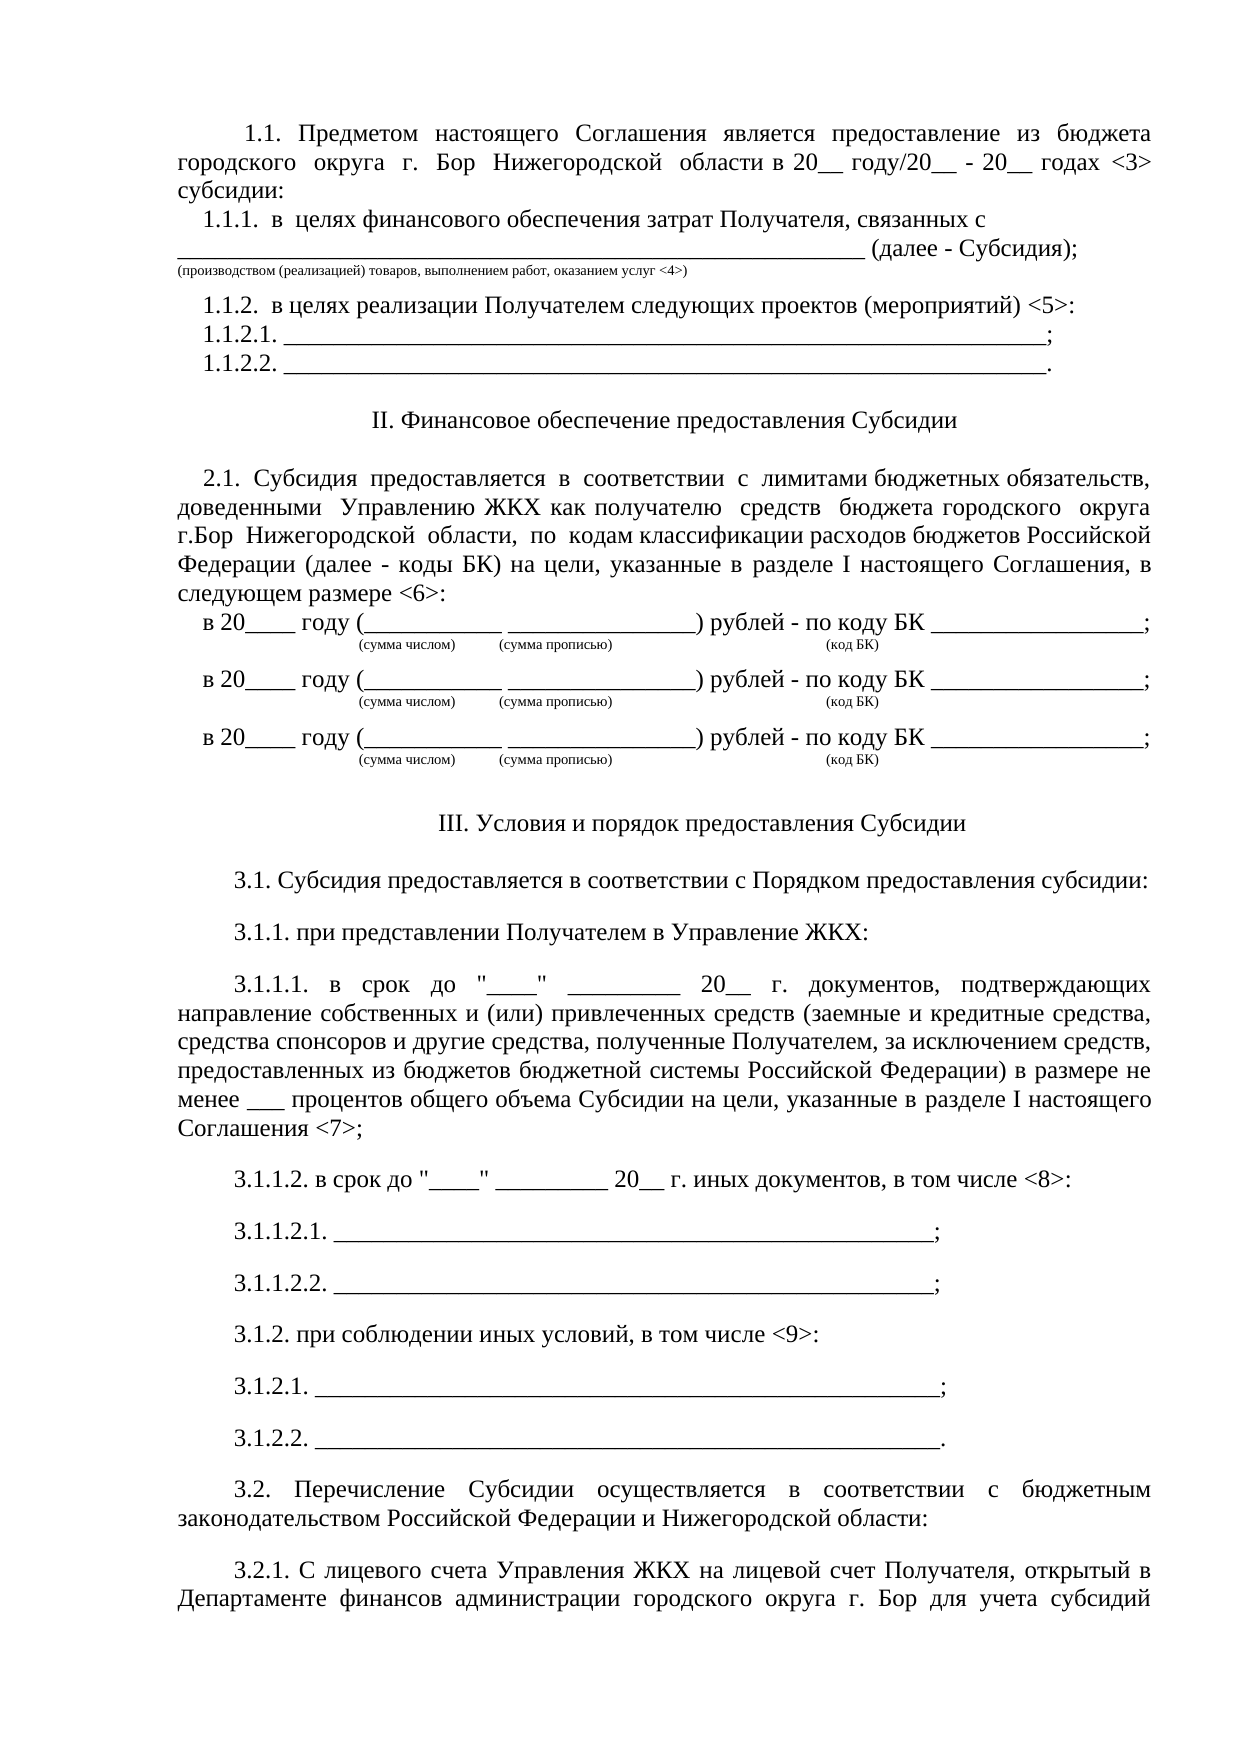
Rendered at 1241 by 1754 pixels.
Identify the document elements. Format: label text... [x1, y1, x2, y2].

text 1.1.2. в целях реализации Получателем следующих проектов (мероприятий) <5>: [177, 291, 1152, 319]
text 3.1.1.2.1. ________________________________________________; [177, 1216, 1152, 1245]
text 2.1. Субсидия предоставляется в соответствии с лимитами бюджетных обязательств, доведенными Управлению ЖКХ как получателю средств бюджета городского округа г.Бор Нижегородской области, по кодам классификации расходов бюджетов Российской Федерации (далее - коды БК) на цели, указанные в разделе I настоящего Соглашения, в следующем размере <6>: [177, 463, 1152, 607]
text II. Финансовое обеспечение предоставления Субсидии [177, 406, 1152, 434]
text 1.1. Предметом настоящего Соглашения является предоставление из бюджета городского округа г. Бор Нижегородской области в 20__ году/20__ - 20__ годах <3> субсидии: [177, 118, 1152, 204]
text 3.1.2.1. __________________________________________________; [177, 1371, 1152, 1400]
text в 20____ году (___________ _______________) рублей - по коду БК _________________; [177, 607, 1152, 636]
text 3.1.2.2. __________________________________________________. [177, 1423, 1152, 1451]
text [177, 1555, 1152, 1612]
text 1.1.2.2. _____________________________________________________________. [177, 348, 1152, 377]
text (сумма числом) (сумма прописью) (код БК) [177, 636, 1152, 664]
text III. Условия и порядок предоставления Субсидии [177, 808, 1152, 837]
text 1.1.2.1. _____________________________________________________________; [177, 319, 1152, 348]
text 3.1.1.2. в срок до "____" _________ 20__ г. иных документов, в том числе <8>: [177, 1164, 1152, 1193]
text 3.1.2. при соблюдении иных условий, в том числе <9>: [177, 1319, 1152, 1348]
text (сумма числом) (сумма прописью) (код БК) [177, 751, 1152, 779]
text в 20____ году (___________ _______________) рублей - по коду БК _________________; [177, 722, 1152, 751]
text (производством (реализацией) товаров, выполнением работ, оказанием услуг <4>) [177, 262, 1152, 291]
text 3.2. Перечисление Субсидии осуществляется в соответствии с бюджетным законодательством Российской Федерации и Нижегородской области: [177, 1474, 1152, 1532]
text в 20____ году (___________ _______________) рублей - по коду БК _________________; [177, 664, 1152, 693]
text 3.1.1.1. в срок до "____" _________ 20__ г. документов, подтверждающих направление собственных и (или) привлеченных средств (заемные и кредитные средства, средства спонсоров и другие средства, полученные Получателем, за исключением средств, предоставленных из бюджетов бюджетной системы Российской Федерации) в размере не менее ___ процентов общего объема Субсидии на цели, указанные в разделе I настоящего Соглашения <7>; [177, 969, 1152, 1141]
text 3.1. Субсидия предоставляется в соответствии с Порядком предоставления субсидии: [177, 866, 1152, 894]
text _______________________________________________________ (далее - Субсидия); [177, 233, 1152, 262]
text 1.1.1. в целях финансового обеспечения затрат Получателя, связанных с [177, 204, 1152, 233]
text 3.1.1. при представлении Получателем в Управление ЖКХ: [177, 917, 1152, 946]
text 3.1.1.2.2. ________________________________________________; [177, 1268, 1152, 1296]
text (сумма числом) (сумма прописью) (код БК) [177, 693, 1152, 722]
